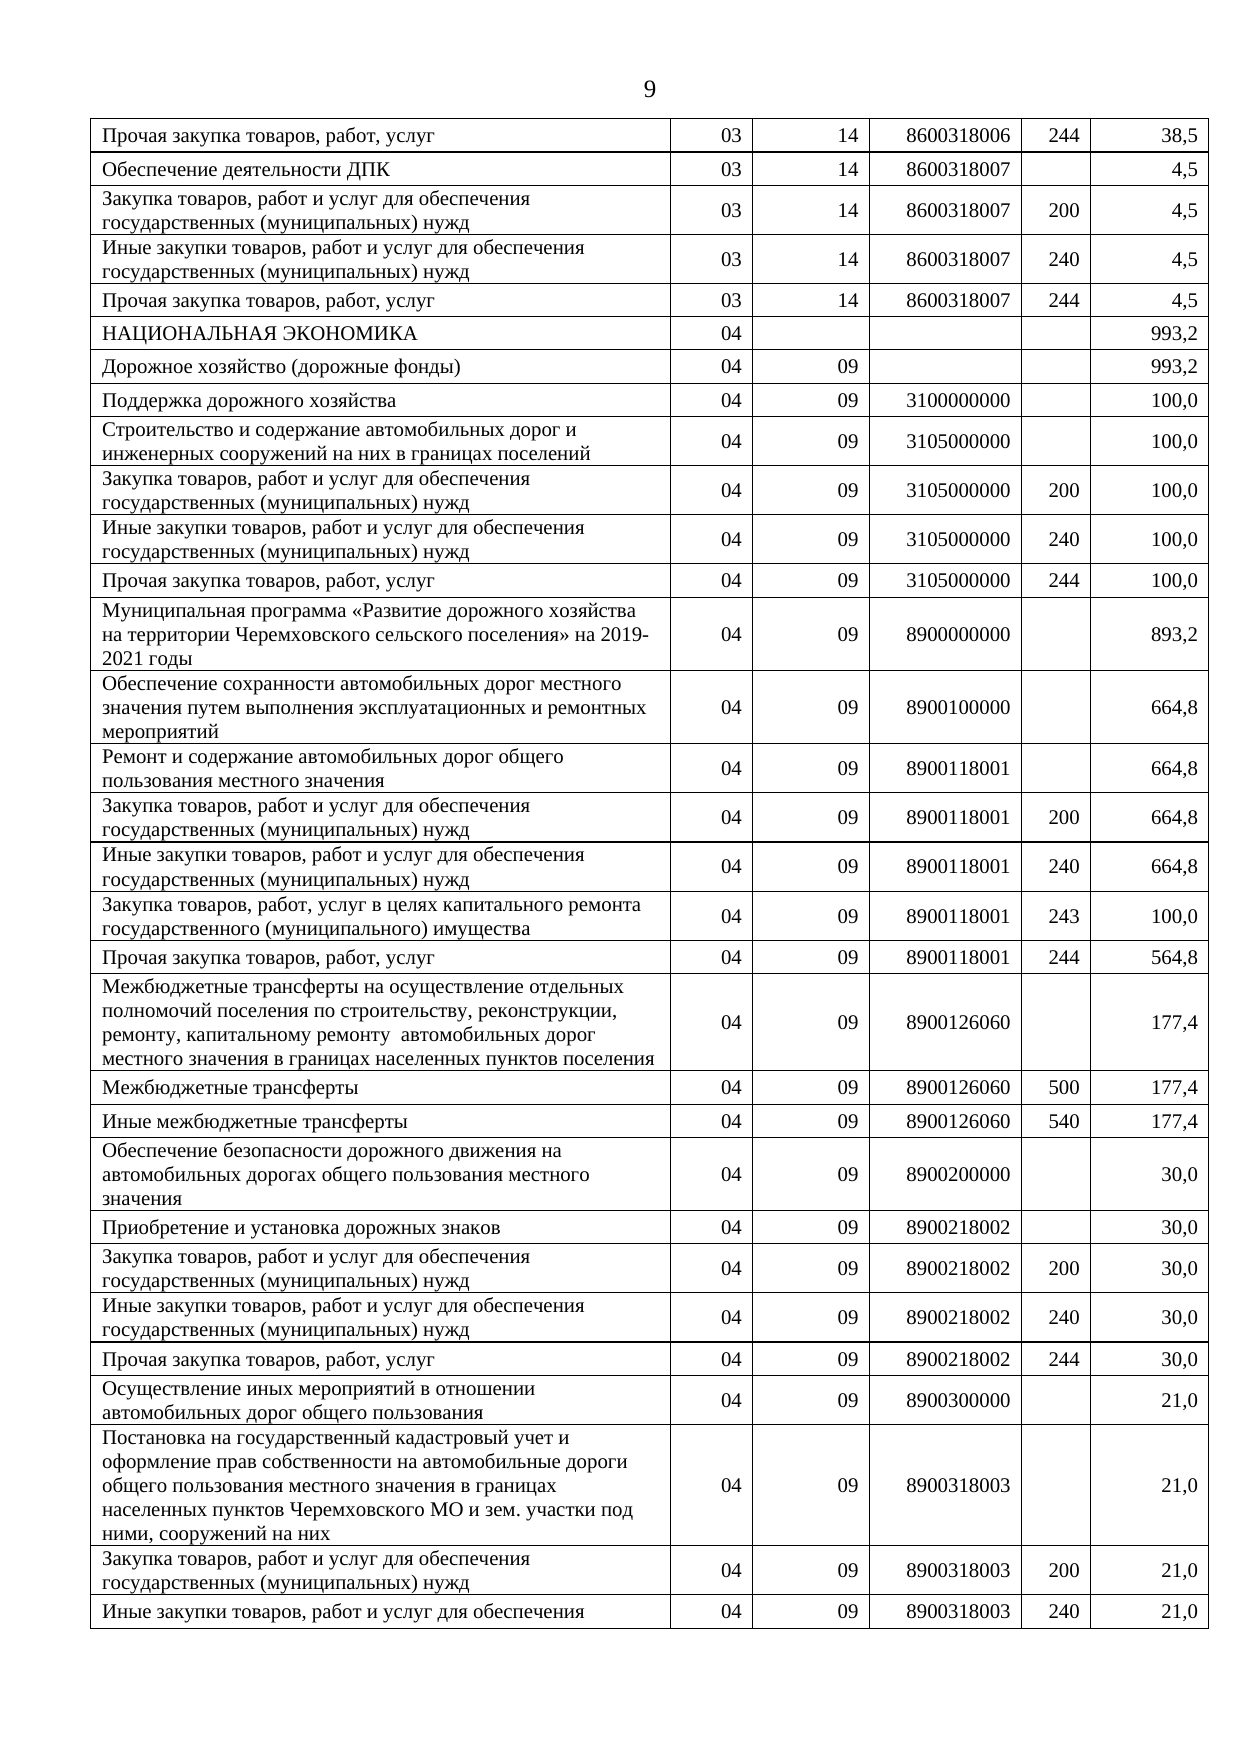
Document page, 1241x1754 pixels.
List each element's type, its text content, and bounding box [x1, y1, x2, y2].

table_cell 04 [671, 317, 752, 349]
table_cell 09 [753, 564, 869, 597]
table_cell 993,2 [1091, 317, 1208, 349]
table_cell Закупка товаров, работ, услуг в целях капитального ремонта государственного (муниципального) имущества [91, 892, 670, 940]
table_cell 8900126060 [870, 1071, 1021, 1103]
table_cell [1022, 744, 1090, 792]
table_cell 8600318007 [870, 235, 1021, 283]
table_cell 200 [1022, 1244, 1090, 1292]
table_cell 09 [753, 350, 869, 383]
table_cell 09 [753, 384, 869, 416]
table_cell 3100000000 [870, 384, 1021, 416]
table_cell 09 [753, 417, 869, 465]
table_cell 100,0 [1091, 466, 1208, 514]
table_cell Муниципальная программа «Развитие дорожного хозяйства на территории Черемховского сельского поселения» на 2019-2021 годы [91, 598, 670, 670]
table_cell 244 [1022, 1343, 1090, 1375]
table_cell 21,0 [1091, 1376, 1208, 1424]
table_cell 09 [753, 1546, 869, 1594]
table_cell Иные закупки товаров, работ и услуг для обеспечения государственных (муниципальных) нужд [91, 515, 670, 563]
table_cell 09 [753, 1211, 869, 1243]
table_cell 09 [753, 1425, 869, 1545]
table_cell 04 [671, 941, 752, 973]
table_cell 04 [671, 417, 752, 465]
table_cell 04 [671, 1376, 752, 1424]
table_cell [1022, 598, 1090, 670]
table_cell 8900100000 [870, 671, 1021, 743]
table_cell Закупка товаров, работ и услуг для обеспечения государственных (муниципальных) нужд [91, 1546, 670, 1594]
table_cell 993,2 [1091, 350, 1208, 383]
table_cell 8900218002 [870, 1293, 1021, 1341]
table_cell 177,4 [1091, 1105, 1208, 1137]
table_cell 09 [753, 1343, 869, 1375]
table_cell 09 [753, 1595, 869, 1628]
table_cell [1022, 417, 1090, 465]
table_cell 664,8 [1091, 671, 1208, 743]
table_cell 09 [753, 1105, 869, 1137]
table_cell 04 [671, 1105, 752, 1137]
table_cell 04 [671, 843, 752, 891]
table_cell 8900000000 [870, 598, 1021, 670]
table_cell 664,8 [1091, 843, 1208, 891]
table_cell 04 [671, 350, 752, 383]
table_cell 8600318007 [870, 284, 1021, 316]
table_cell 09 [753, 598, 869, 670]
table_cell 8600318007 [870, 153, 1021, 184]
table_cell 30,0 [1091, 1138, 1208, 1210]
table_cell 8900218002 [870, 1211, 1021, 1243]
table_cell 8900318003 [870, 1546, 1021, 1594]
table_cell 14 [753, 235, 869, 283]
table_cell 04 [671, 1546, 752, 1594]
table_cell 04 [671, 1293, 752, 1341]
table_cell 8600318006 [870, 119, 1021, 151]
table_cell 3105000000 [870, 564, 1021, 597]
table_cell 04 [671, 384, 752, 416]
table_cell [870, 317, 1021, 349]
table_cell 200 [1022, 186, 1090, 234]
table_cell [1022, 350, 1090, 383]
table_cell 8900118001 [870, 744, 1021, 792]
table_cell 04 [671, 1425, 752, 1545]
table_cell 03 [671, 119, 752, 151]
table_cell 8900218002 [870, 1343, 1021, 1375]
table_cell 200 [1022, 793, 1090, 841]
table_cell Прочая закупка товаров, работ, услуг [91, 119, 670, 151]
table_cell 100,0 [1091, 417, 1208, 465]
table_cell 177,4 [1091, 974, 1208, 1070]
table_cell Приобретение и установка дорожных знаков [91, 1211, 670, 1243]
table_cell 09 [753, 843, 869, 891]
table_cell 4,5 [1091, 153, 1208, 184]
table_cell 04 [671, 1138, 752, 1210]
table_cell 240 [1022, 1595, 1090, 1628]
table_cell 240 [1022, 515, 1090, 563]
table_cell 09 [753, 1293, 869, 1341]
table_cell Закупка товаров, работ и услуг для обеспечения государственных (муниципальных) нужд [91, 793, 670, 841]
table_cell 04 [671, 466, 752, 514]
table_cell Межбюджетные трансферты на осуществление отдельных полномочий поселения по строительству, реконструкции, ремонту, капитальному ремонту автомобильных дорог местного значения в границах населенных пунктов поселения [91, 974, 670, 1070]
table_cell 04 [671, 1343, 752, 1375]
table_cell 03 [671, 284, 752, 316]
table_cell 3105000000 [870, 417, 1021, 465]
table_cell 14 [753, 153, 869, 184]
table_cell 243 [1022, 892, 1090, 940]
table_cell 8900118001 [870, 892, 1021, 940]
table_cell 14 [753, 186, 869, 234]
table_cell Иные закупки товаров, работ и услуг для обеспечения государственных (муниципальных) нужд [91, 843, 670, 891]
table_cell 664,8 [1091, 744, 1208, 792]
table_cell 04 [671, 1211, 752, 1243]
table_cell 09 [753, 466, 869, 514]
table_cell Прочая закупка товаров, работ, услуг [91, 564, 670, 597]
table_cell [91, 1595, 670, 1628]
table_cell 540 [1022, 1105, 1090, 1137]
table_cell 04 [671, 793, 752, 841]
table_cell 244 [1022, 119, 1090, 151]
table_cell 09 [753, 1071, 869, 1103]
table_cell 21,0 [1091, 1546, 1208, 1594]
table_cell 100,0 [1091, 515, 1208, 563]
table_cell [1022, 384, 1090, 416]
table_cell 14 [753, 119, 869, 151]
table_cell 04 [671, 671, 752, 743]
table_cell Иные межбюджетные трансферты [91, 1105, 670, 1137]
table_cell Дорожное хозяйство (дорожные фонды) [91, 350, 670, 383]
table_cell 14 [753, 284, 869, 316]
table_cell 4,5 [1091, 284, 1208, 316]
table_cell 09 [753, 974, 869, 1070]
table_cell 09 [753, 1376, 869, 1424]
table_cell Иные закупки товаров, работ и услуг для обеспечения государственных (муниципальных) нужд [91, 1293, 670, 1341]
table_cell [1022, 153, 1090, 184]
table_cell Обеспечение сохранности автомобильных дорог местного значения путем выполнения эксплуатационных и ремонтных мероприятий [91, 671, 670, 743]
table_cell Межбюджетные трансферты [91, 1071, 670, 1103]
table_cell 4,5 [1091, 235, 1208, 283]
table_cell 04 [671, 1071, 752, 1103]
table_cell 38,5 [1091, 119, 1208, 151]
table_cell [1022, 1138, 1090, 1210]
table_cell 8900318003 [870, 1595, 1021, 1628]
table_cell Обеспечение безопасности дорожного движения на автомобильных дорогах общего пользования местного значения [91, 1138, 670, 1210]
table_cell 04 [671, 744, 752, 792]
table_cell Обеспечение деятельности ДПК [91, 153, 670, 184]
table_cell [753, 317, 869, 349]
table_cell [1022, 317, 1090, 349]
table_cell 3105000000 [870, 466, 1021, 514]
table_cell Закупка товаров, работ и услуг для обеспечения государственных (муниципальных) нужд [91, 1244, 670, 1292]
table_cell 04 [671, 564, 752, 597]
table_cell 100,0 [1091, 892, 1208, 940]
table_cell 21,0 [1091, 1595, 1208, 1628]
table_cell [870, 350, 1021, 383]
table_cell 240 [1022, 1293, 1090, 1341]
table_cell 03 [671, 186, 752, 234]
table_cell Прочая закупка товаров, работ, услуг [91, 284, 670, 316]
table_cell 30,0 [1091, 1211, 1208, 1243]
table_cell 21,0 [1091, 1425, 1208, 1545]
table_cell 8900118001 [870, 941, 1021, 973]
table_cell 04 [671, 515, 752, 563]
table_cell 8900200000 [870, 1138, 1021, 1210]
table_cell 04 [671, 892, 752, 940]
table_cell 30,0 [1091, 1244, 1208, 1292]
table_cell 09 [753, 793, 869, 841]
table_cell 8900218002 [870, 1244, 1021, 1292]
table_cell 244 [1022, 284, 1090, 316]
table_cell 200 [1022, 466, 1090, 514]
table_cell НАЦИОНАЛЬНАЯ ЭКОНОМИКА [91, 317, 670, 349]
table_cell 30,0 [1091, 1293, 1208, 1341]
table_cell 8900318003 [870, 1425, 1021, 1545]
table_cell 30,0 [1091, 1343, 1208, 1375]
table_cell Осуществление иных мероприятий в отношении автомобильных дорог общего пользования [91, 1376, 670, 1424]
table_cell Постановка на государственный кадастровый учет и оформление прав собственности на автомобильные дороги общего пользования местного значения в границах населенных пунктов Черемховского МО и зем. участки под ними, сооружений на них [91, 1425, 670, 1545]
table_cell Прочая закупка товаров, работ, услуг [91, 1343, 670, 1375]
table_cell [1022, 671, 1090, 743]
table_cell 09 [753, 671, 869, 743]
table_cell 03 [671, 153, 752, 184]
table_cell [1022, 1425, 1090, 1545]
table_cell 4,5 [1091, 186, 1208, 234]
table_cell 244 [1022, 564, 1090, 597]
table_cell 177,4 [1091, 1071, 1208, 1103]
table_cell 8900118001 [870, 843, 1021, 891]
table_cell 8900126060 [870, 974, 1021, 1070]
table_cell 240 [1022, 235, 1090, 283]
table_cell 8900118001 [870, 793, 1021, 841]
table_cell 09 [753, 941, 869, 973]
table_cell 244 [1022, 941, 1090, 973]
table_cell 564,8 [1091, 941, 1208, 973]
table_cell Закупка товаров, работ и услуг для обеспечения государственных (муниципальных) нужд [91, 466, 670, 514]
table_cell 03 [671, 235, 752, 283]
table_cell 200 [1022, 1546, 1090, 1594]
table_cell 8900126060 [870, 1105, 1021, 1137]
table_cell 09 [753, 1244, 869, 1292]
table_cell 3105000000 [870, 515, 1021, 563]
table_cell 09 [753, 515, 869, 563]
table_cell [91, 186, 670, 234]
table_cell [1022, 1211, 1090, 1243]
table_cell [1022, 1376, 1090, 1424]
table_cell 04 [671, 1595, 752, 1628]
table_cell 04 [671, 974, 752, 1070]
table_cell 240 [1022, 843, 1090, 891]
table_cell 100,0 [1091, 564, 1208, 597]
table_cell Иные закупки товаров, работ и услуг для обеспечения государственных (муниципальных) нужд [91, 235, 670, 283]
table_cell 09 [753, 1138, 869, 1210]
table_cell Строительство и содержание автомобильных дорог и инженерных сооружений на них в границах поселений [91, 417, 670, 465]
table_cell 893,2 [1091, 598, 1208, 670]
table_cell 8900300000 [870, 1376, 1021, 1424]
table_cell 100,0 [1091, 384, 1208, 416]
table_cell 664,8 [1091, 793, 1208, 841]
table_cell Ремонт и содержание автомобильных дорог общего пользования местного значения [91, 744, 670, 792]
table_cell 09 [753, 744, 869, 792]
table_cell 8600318007 [870, 186, 1021, 234]
table_cell 500 [1022, 1071, 1090, 1103]
table_cell 04 [671, 598, 752, 670]
table_cell [1022, 974, 1090, 1070]
table_cell Прочая закупка товаров, работ, услуг [91, 941, 670, 973]
table_cell 04 [671, 1244, 752, 1292]
table_cell 09 [753, 892, 869, 940]
table_cell Поддержка дорожного хозяйства [91, 384, 670, 416]
